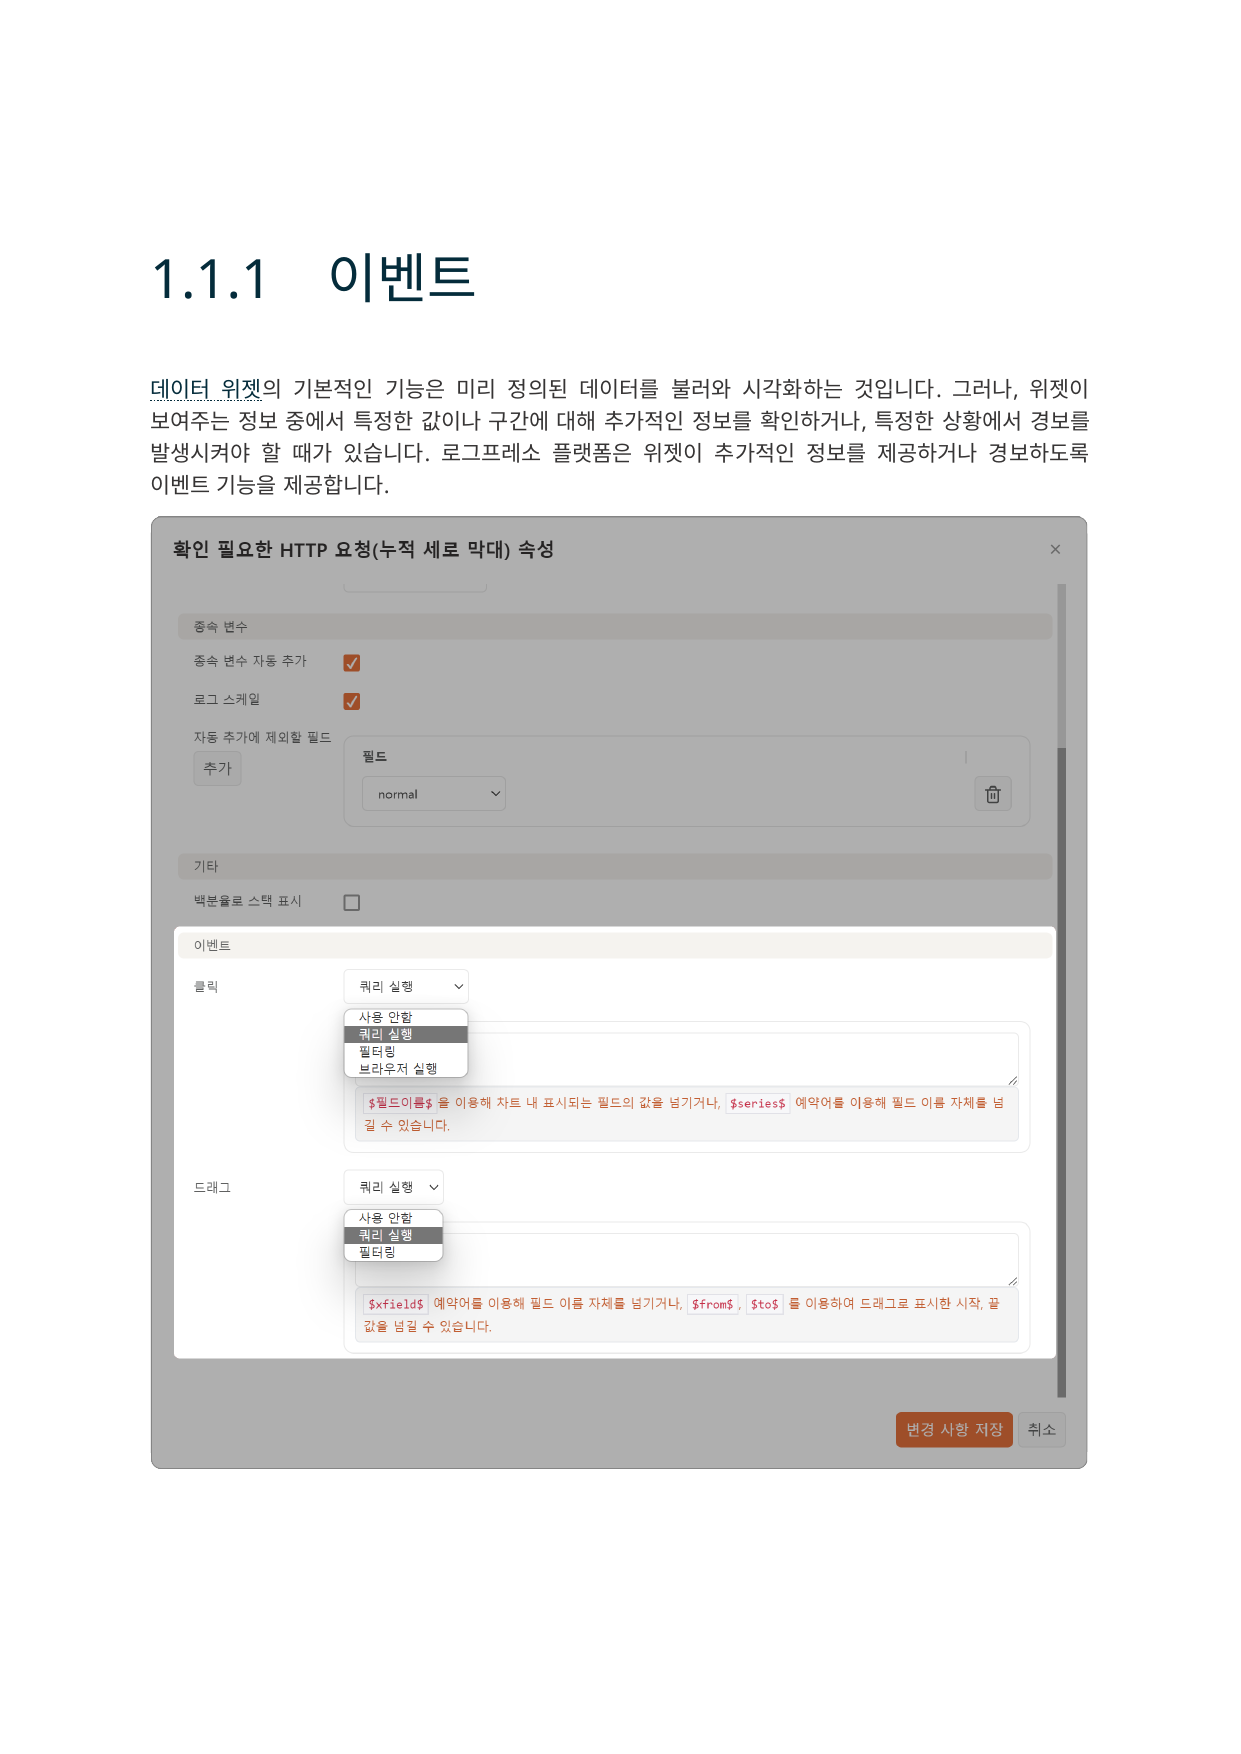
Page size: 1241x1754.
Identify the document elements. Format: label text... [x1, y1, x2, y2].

text 데이터 위젯의 기본적인 기능은 미리 정의된 데이터를 불러와 시각화하는 것입니다. 그러나, 위젯이 보여주는 정보 중에서 특정한 값이나 구간에 대해 추가적인 정보를 확인하거나, 특정한 상황에서 경보를 발생시켜야 할 때가 있습니다. 로그프레소 플랫폼은 위젯이 추가적인 정보를 제공하거나 경보하도록 이벤트 기능을 제공합니다. [150, 372, 1090, 499]
picture [192, 383, 202, 394]
subtitle 이벤트 [150, 236, 1090, 314]
picture [250, 379, 255, 390]
picture [150, 516, 1088, 1469]
picture [158, 379, 164, 398]
